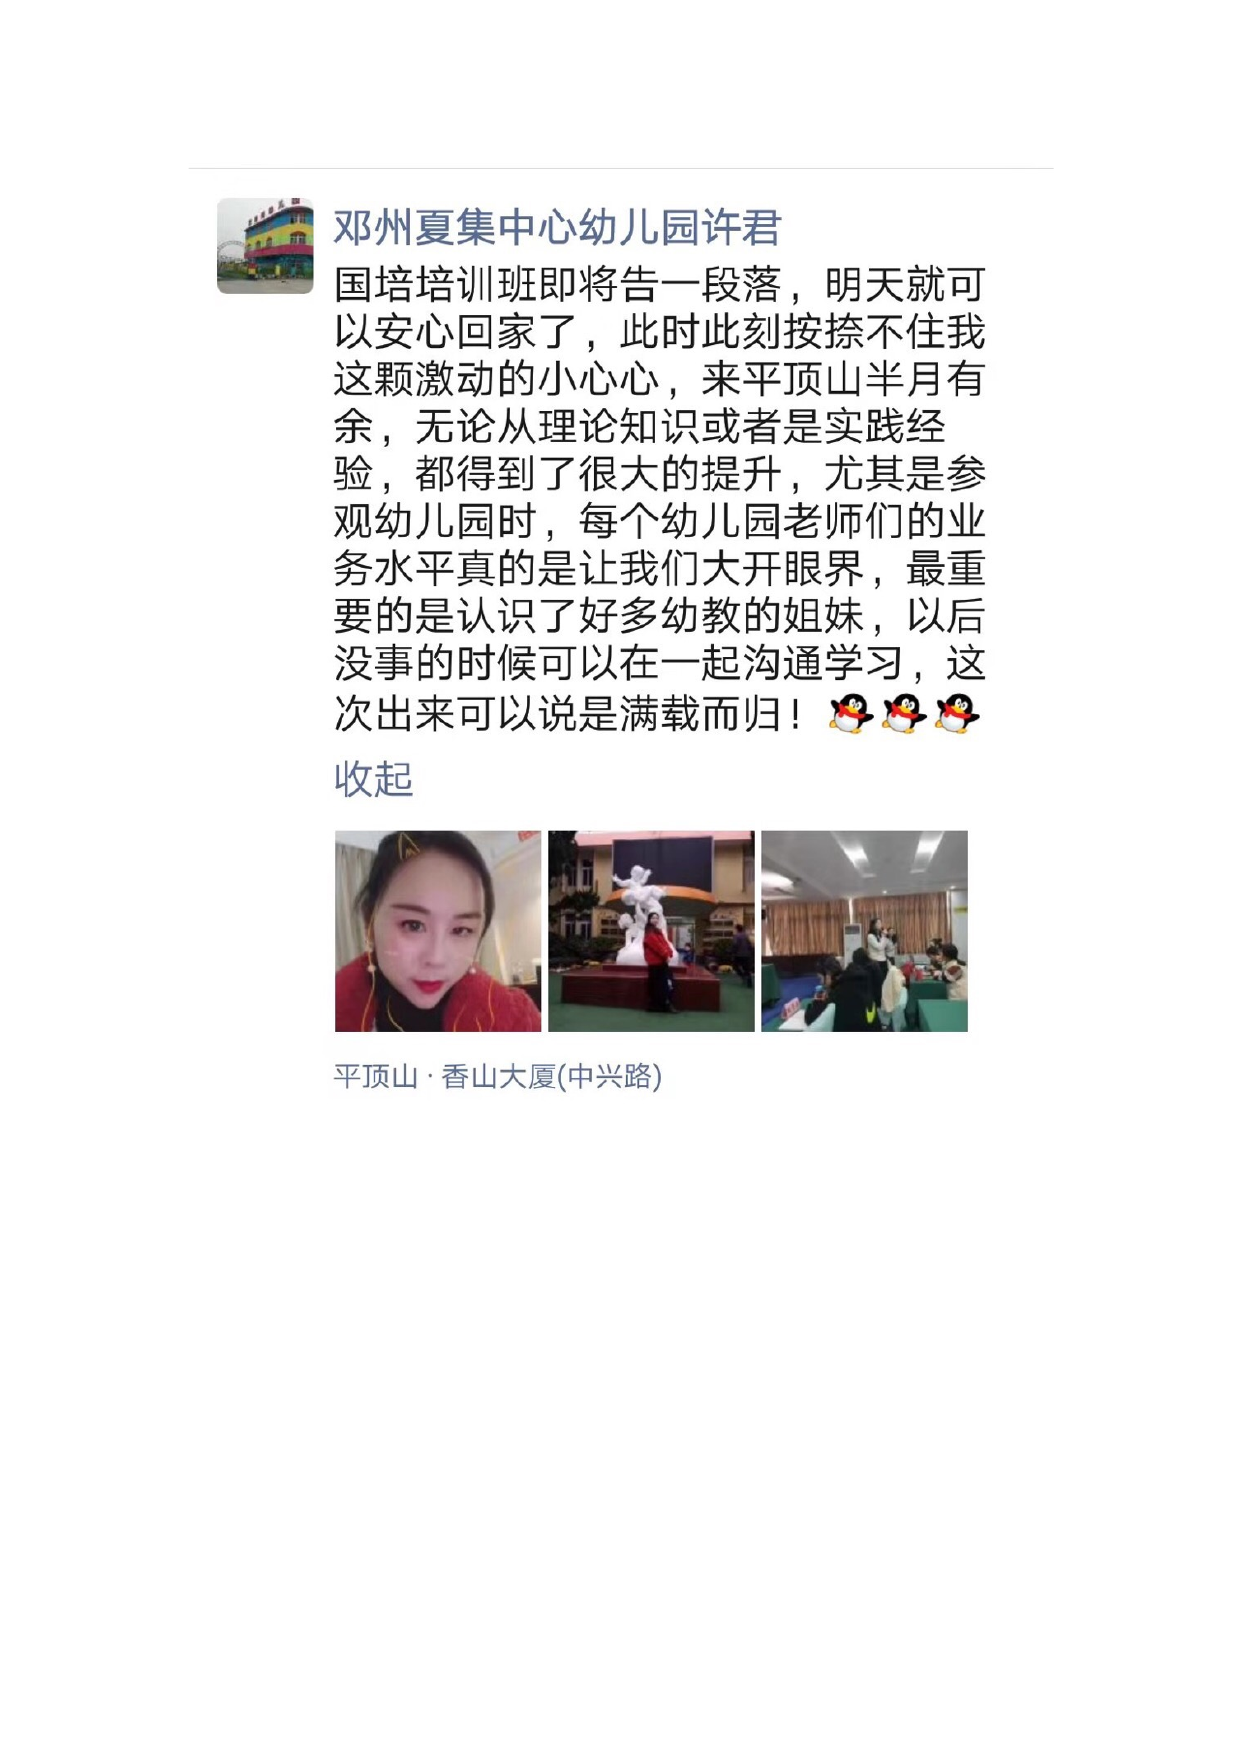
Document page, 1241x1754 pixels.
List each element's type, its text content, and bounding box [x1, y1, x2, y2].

picture [188, 162, 1054, 1111]
